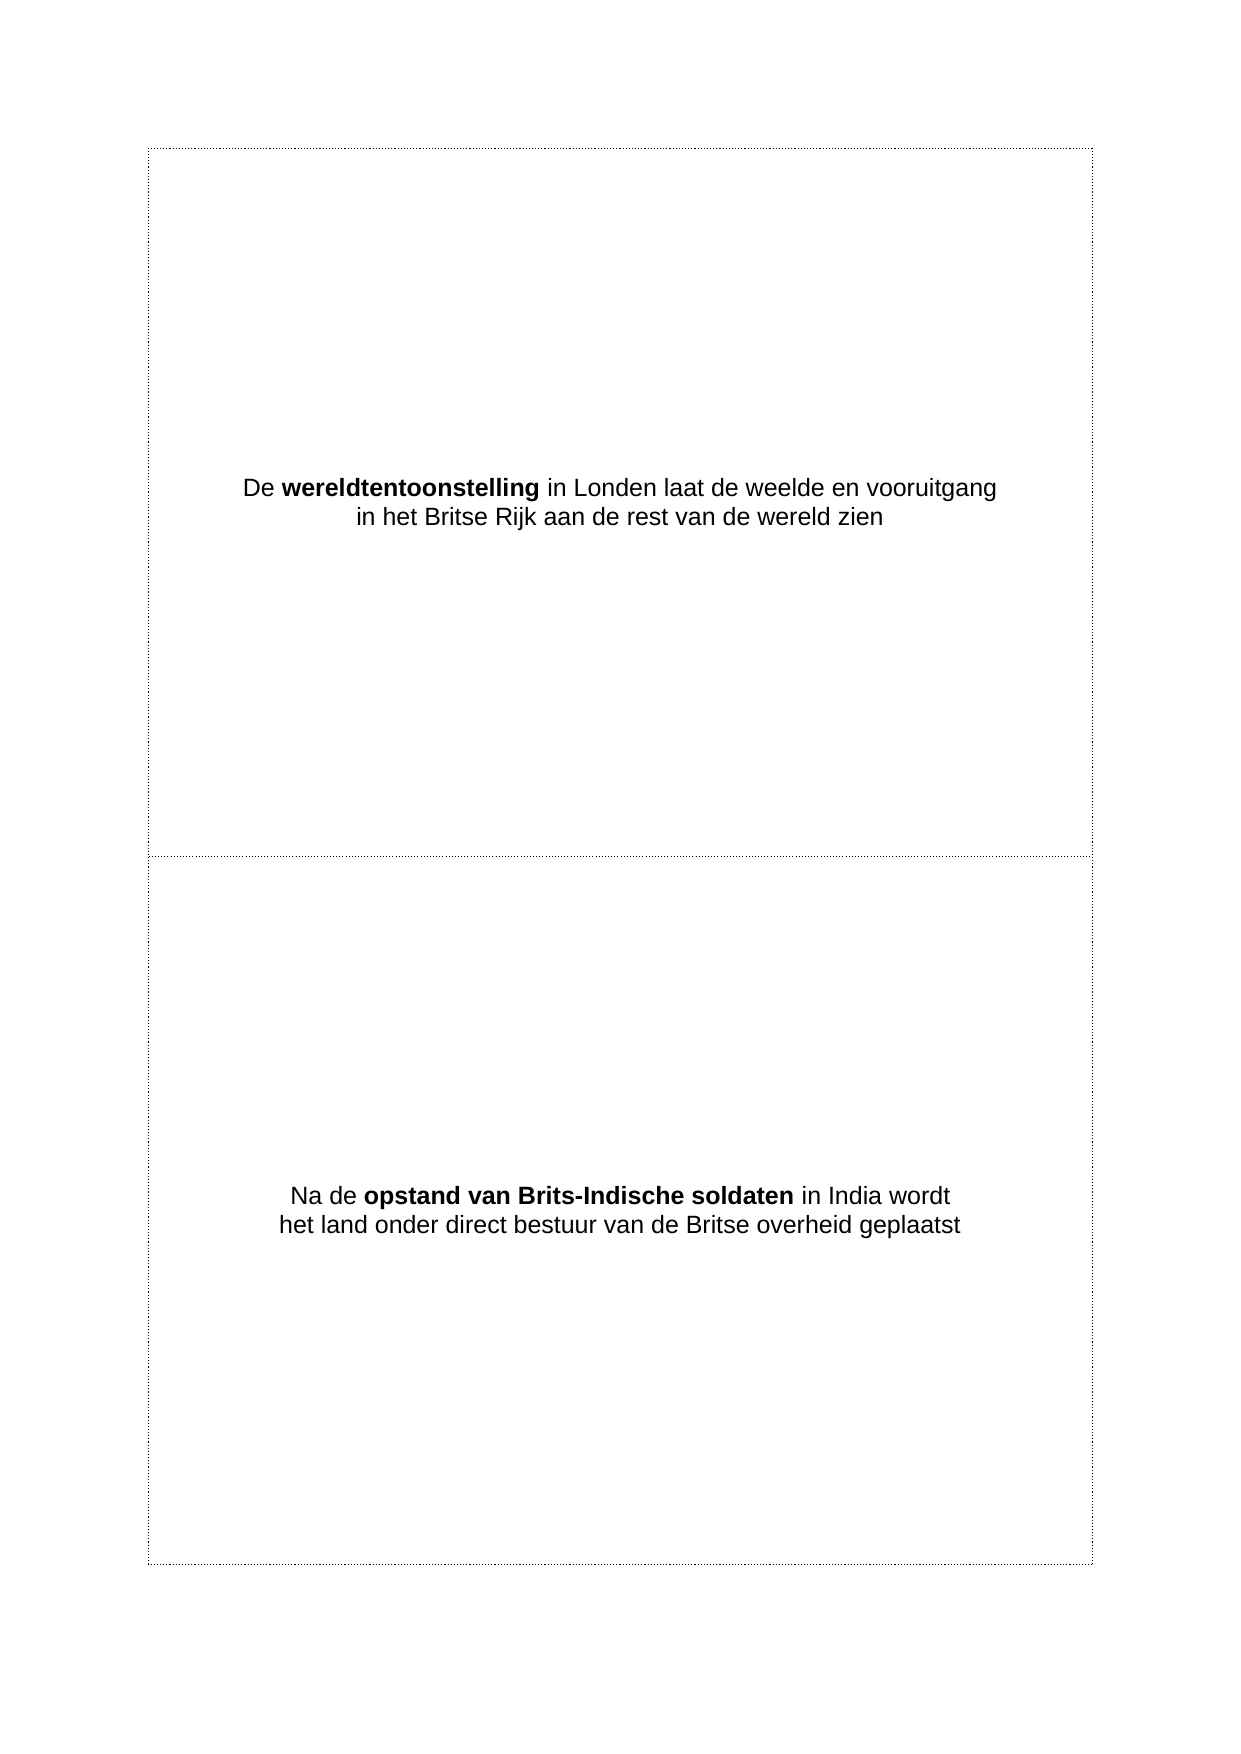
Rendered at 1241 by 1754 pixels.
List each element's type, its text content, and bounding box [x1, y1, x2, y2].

table_cell Na de opstand van Brits-Indische soldaten in India wordt het land onder direct bestuur van de Britse overheid geplaatst [148, 856, 1092, 1563]
table_header De wereldtentoonstelling in Londen laat de weelde en vooruitgang in het Britse Rijk aan de rest van de wereld zien [148, 148, 1092, 856]
